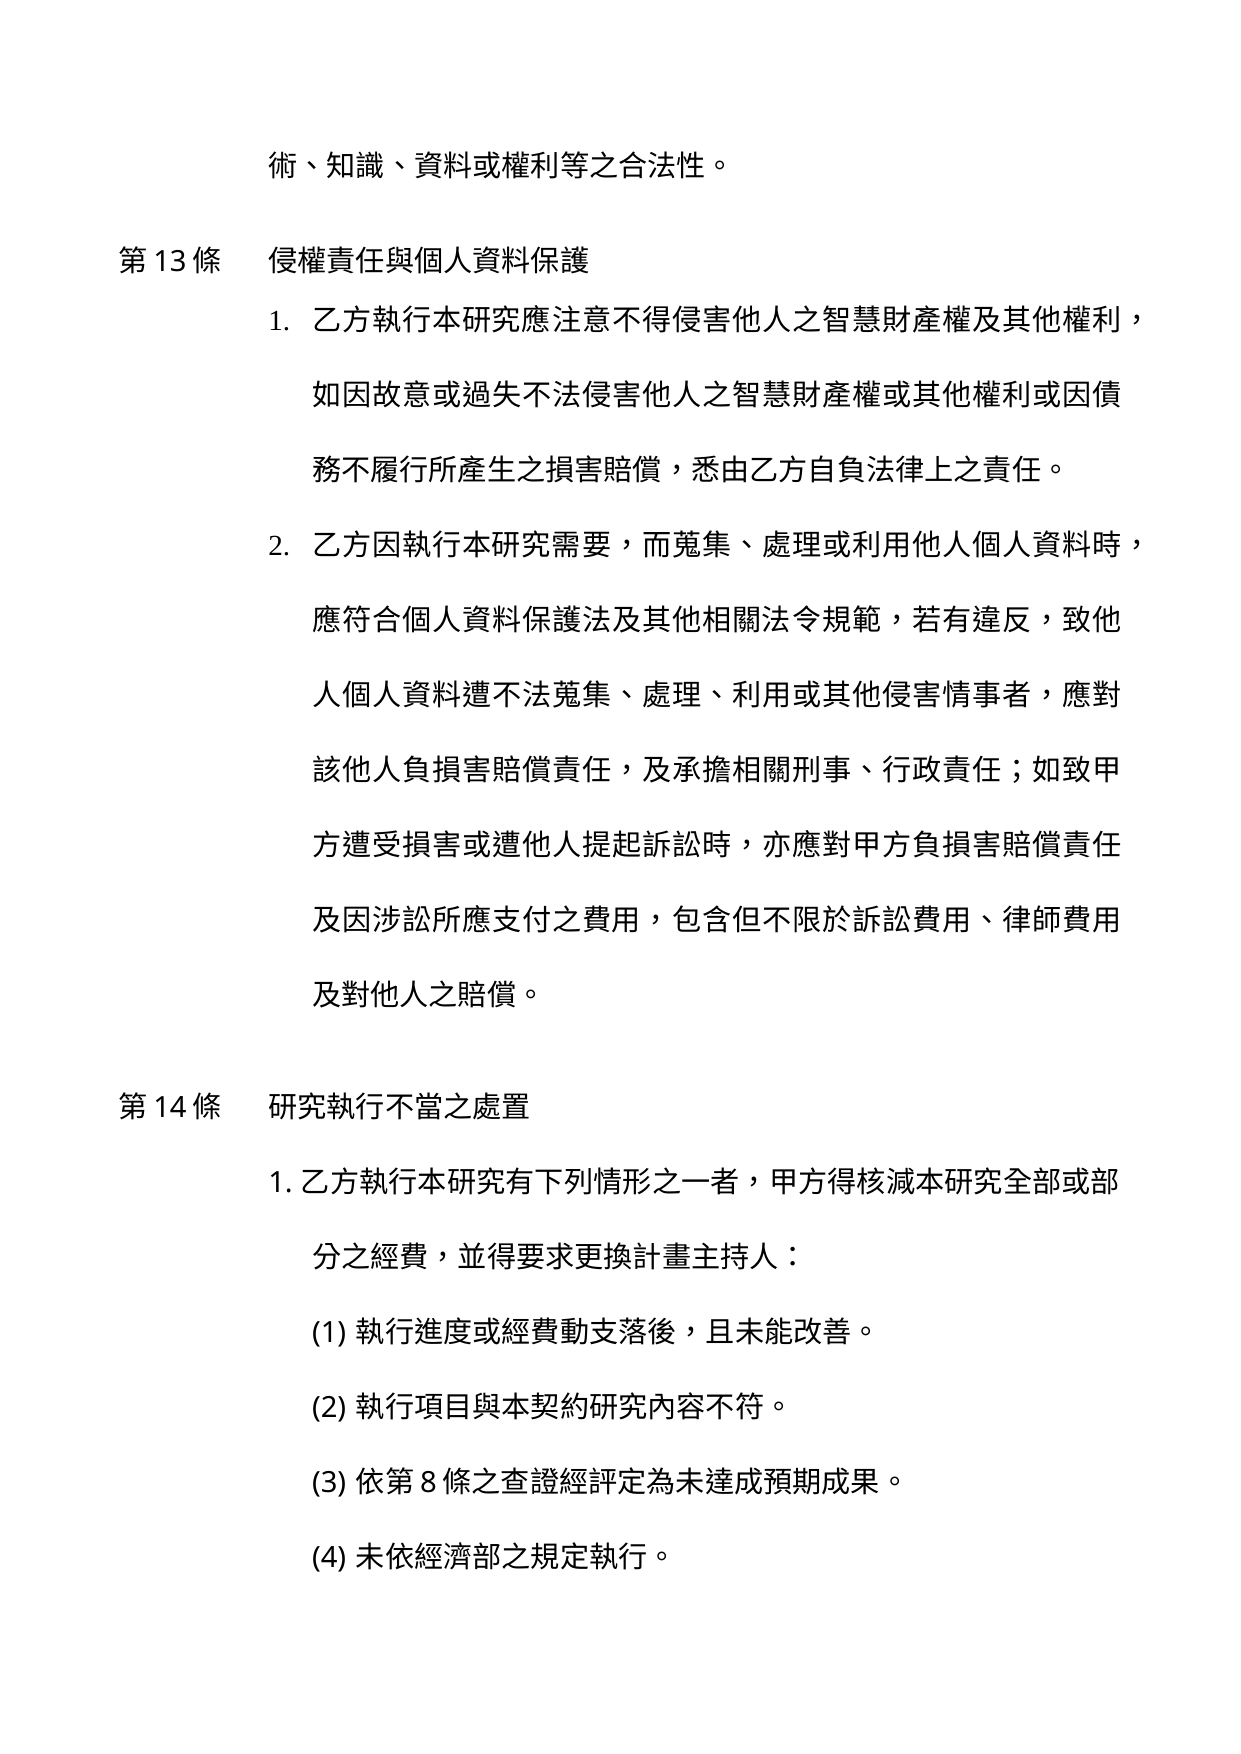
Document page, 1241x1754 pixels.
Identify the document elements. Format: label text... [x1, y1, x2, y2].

text 第14條 研究執行不當之處置 [118, 1067, 1122, 1142]
text 第13條 侵權責任與個人資料保護 [118, 238, 1122, 280]
text (3) 依第8條之查證經評定為未達成預期成果。 [312, 1442, 1122, 1517]
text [268, 126, 1122, 201]
text (2) 執行項目與本契約研究內容不符。 [312, 1367, 1122, 1442]
list 乙方執行本研究應注意不得侵害他人之智慧財產權及其他權利，如因故意或過失不法侵害他人之智慧財產權或其他權利或因債務不履行所產生之損害賠償，悉由乙方自負法律上之責任。 [268, 280, 1122, 505]
text 1. 乙方執行本研究有下列情形之一者，甲方得核減本研究全部或部分之經費，並得要求更換計畫主持人： [268, 1142, 1122, 1292]
list 乙方因執行本研究需要，而蒐集、處理或利用他人個人資料時，應符合個人資料保護法及其他相關法令規範，若有違反，致他人個人資料遭不法蒐集、處理、利用或其他侵害情事者，應對該他人負損害賠償責任，及承擔相關刑事、行政責任；如致甲方遭受損害或遭他人提起訴訟時，亦應對甲方負損害賠償責任及因涉訟所應支付之費用，包含但不限於訴訟費用、律師費用及對他人之賠償。 [268, 505, 1122, 1030]
text (4) 未依經濟部之規定執行。 [312, 1517, 1122, 1592]
text (1) 執行進度或經費動支落後，且未能改善。 [312, 1292, 1122, 1367]
